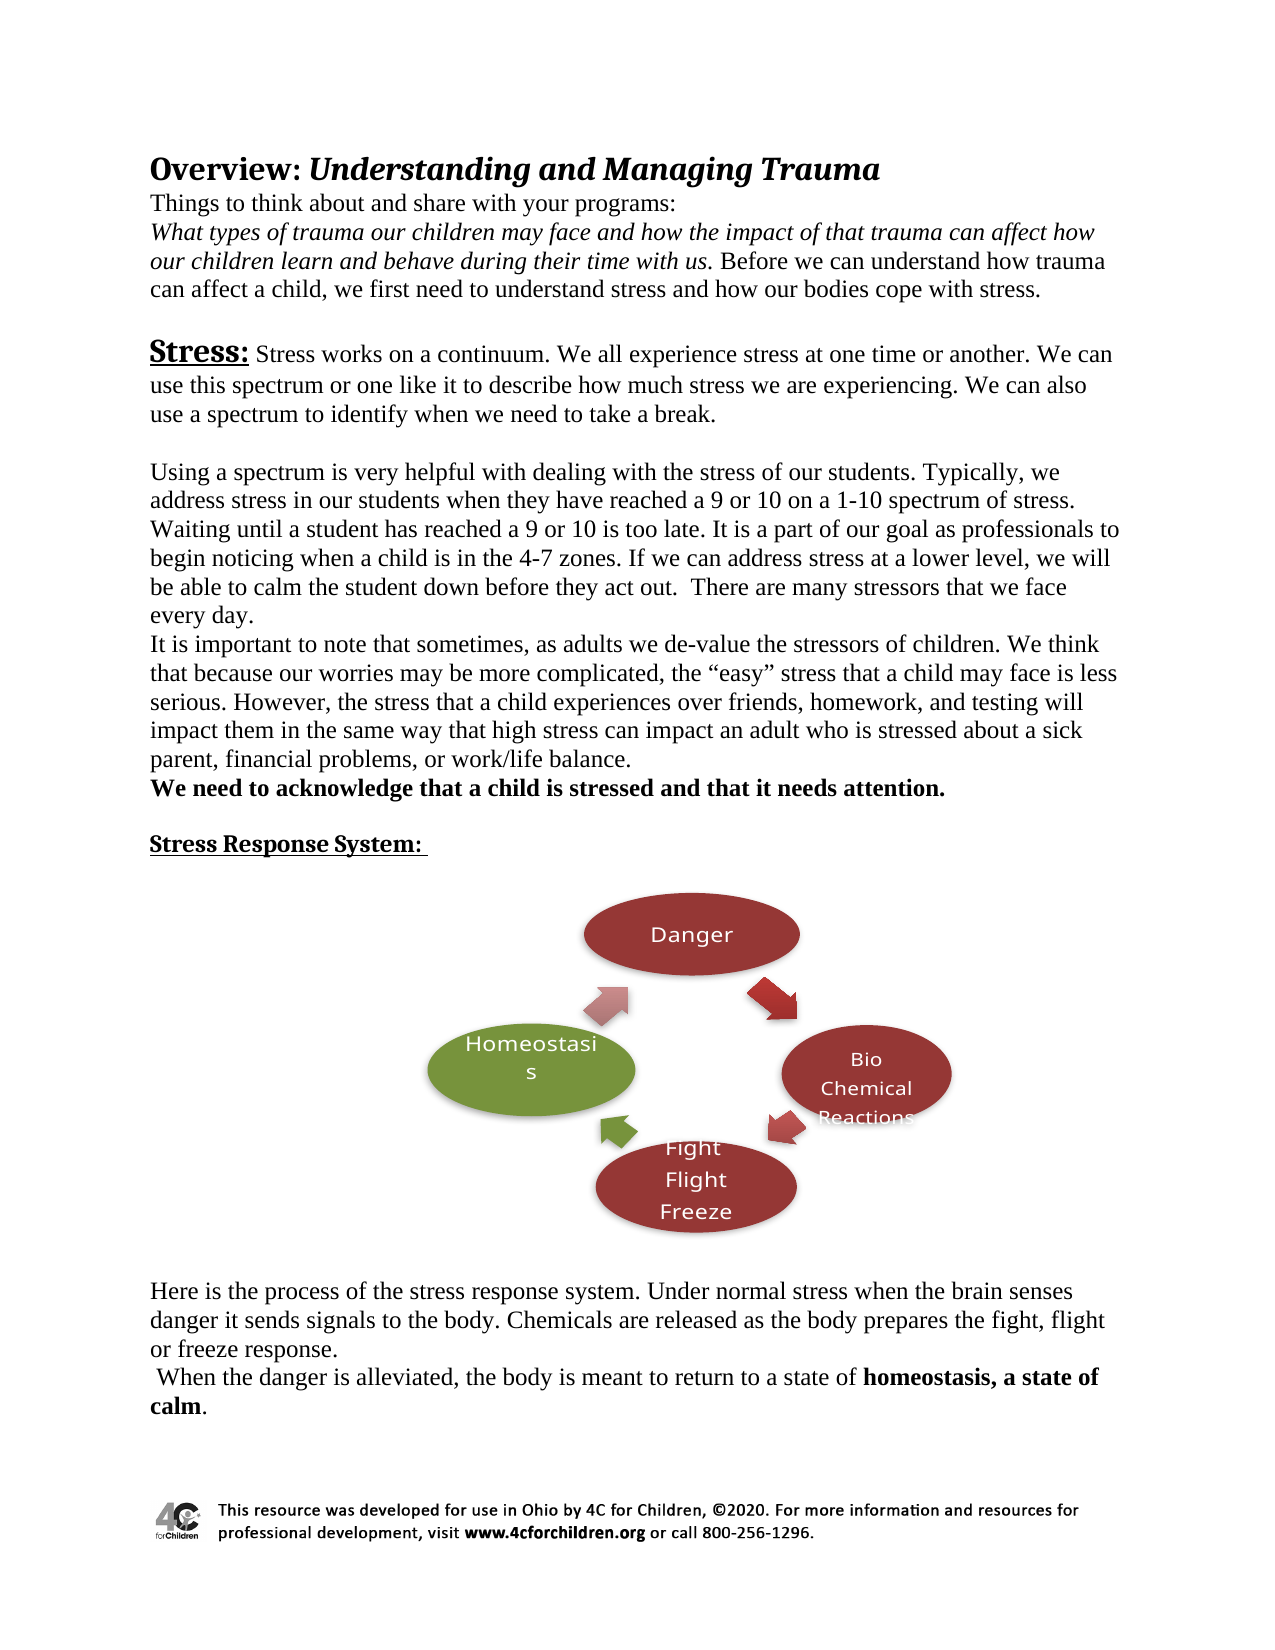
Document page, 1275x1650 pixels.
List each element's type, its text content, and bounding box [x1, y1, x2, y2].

text Things to think about and share with your programs: [150, 188, 1125, 217]
text Overview: Understanding and Managing Trauma [150, 150, 1125, 188]
text We need to acknowledge that a child is stressed and that it needs attention. [150, 773, 1125, 802]
text Using a spectrum is very helpful with dealing with the stress of our students. Typically, we address stress in our students when they have reached a 9 or 10 on a 1-10 spectrum of stress. Waiting until a student has reached a 9 or 10 is too late. It is a part of our goal as professionals to begin noticing when a child is in the 4-7 zones. If we can address stress at a lower level, we will be able to calm the student down before they act out. There are many stressors that we face every day. [150, 457, 1125, 629]
text What types of trauma our children may face and how the impact of that trauma can affect how our children learn and behave during their time with us. Before we can understand how trauma can affect a child, we first need to understand stress and how our bodies cope with stress. [150, 217, 1125, 303]
text Stress Response System: [150, 830, 1125, 859]
text It is important to note that sometimes, as adults we de-value the stressors of children. We think that because our worries may be more complicated, the “easy” stress that a child may face is less serious. However, the stress that a child experiences over friends, homework, and testing will impact them in the same way that high stress can impact an adult who is stressed about a sick parent, financial problems, or work/life balance. [150, 629, 1125, 773]
text Stress: Stress works on a continuum. We all experience stress at one time or another. We can use this spectrum or one like it to describe how much stress we are experiencing. We can also use a spectrum to identify when we need to take a break. [150, 332, 1125, 428]
text Here is the process of the stress response system. Under normal stress when the brain senses danger it sends signals to the body. Chemicals are released as the body prepares the fight, flight or freeze response. [150, 1276, 1125, 1362]
picture [150, 1500, 1125, 1547]
text When the danger is alleviated, the body is meant to return to a state of homeostasis, a state of calm. [150, 1362, 1125, 1420]
